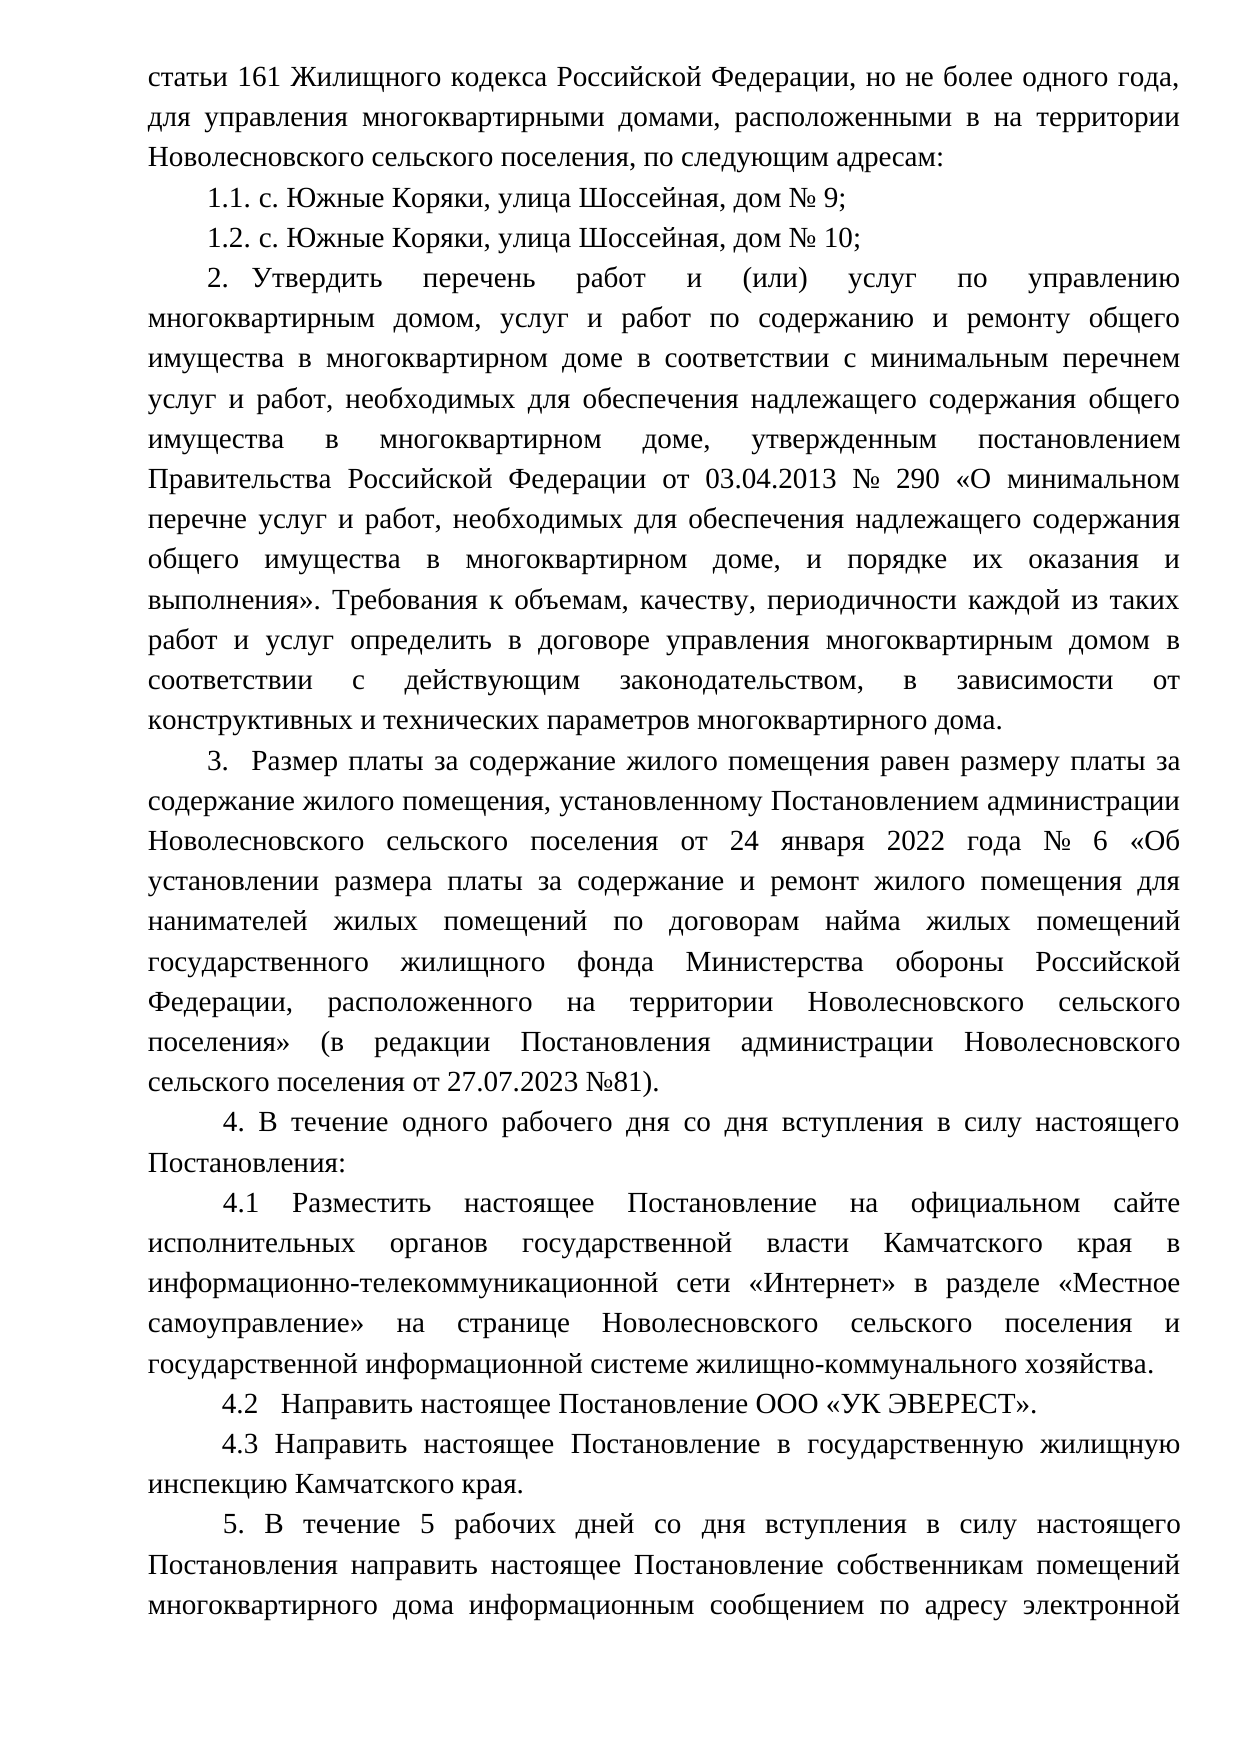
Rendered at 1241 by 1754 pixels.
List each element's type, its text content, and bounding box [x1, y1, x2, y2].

list с. Южные Коряки, улица Шоссейная, дом № 10; [148, 220, 1181, 253]
text 4.3 Направить настоящее Постановление в государственную жилищную инспекцию Камчатского края. [148, 1426, 1181, 1500]
list Размер платы за содержание жилого помещения равен размеру платы за содержание жилого помещения, установленному Постановлением администрации Новолесновского сельского поселения от 24 января 2022 года № 6 «Об установлении размера платы за содержание и ремонт жилого помещения для нанимателей жилых помещений по договорам найма жилых помещений государственного жилищного фонда Министерства обороны Российской Федерации, расположенного на территории Новолесновского сельского поселения» (в редакции Постановления администрации Новолесновского сельского поселения от 27.07.2023 №81). [148, 743, 1181, 1098]
list с. Южные Коряки, улица Шоссейная, дом № 9; [148, 180, 1181, 213]
list Направить настоящее Постановление ООО «УК ЭВЕРЕСТ». [222, 1386, 1181, 1419]
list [148, 59, 1181, 173]
list Утвердить перечень работ и (или) услуг по управлению многоквартирным домом, услуг и работ по содержанию и ремонту общего имущества в многоквартирном доме в соответствии с минимальным перечнем услуг и работ, необходимых для обеспечения надлежащего содержания общего имущества в многоквартирном доме, утвержденным постановлением Правительства Российской Федерации от 03.04.2013 № 290 «О минимальном перечне услуг и работ, необходимых для обеспечения надлежащего содержания общего имущества в многоквартирном доме, и порядке их оказания и выполнения». Требования к объемам, качеству, периодичности каждой из таких работ и услуг определить в договоре управления многоквартирным домом в соответствии с действующим законодательством, в зависимости от конструктивных и технических параметров многоквартирного дома. [148, 260, 1181, 736]
text 4.1 Разместить настоящее Постановление на официальном сайте исполнительных органов государственной власти Камчатского края в информационно-телекоммуникационной сети «Интернет» в разделе «Местное самоуправление» на странице Новолесновского сельского поселения и государственной информационной системе жилищно-коммунального хозяйства. [148, 1185, 1181, 1379]
text 4. В течение одного рабочего дня со дня вступления в силу настоящего Постановления: [148, 1104, 1181, 1178]
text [148, 1507, 1181, 1621]
